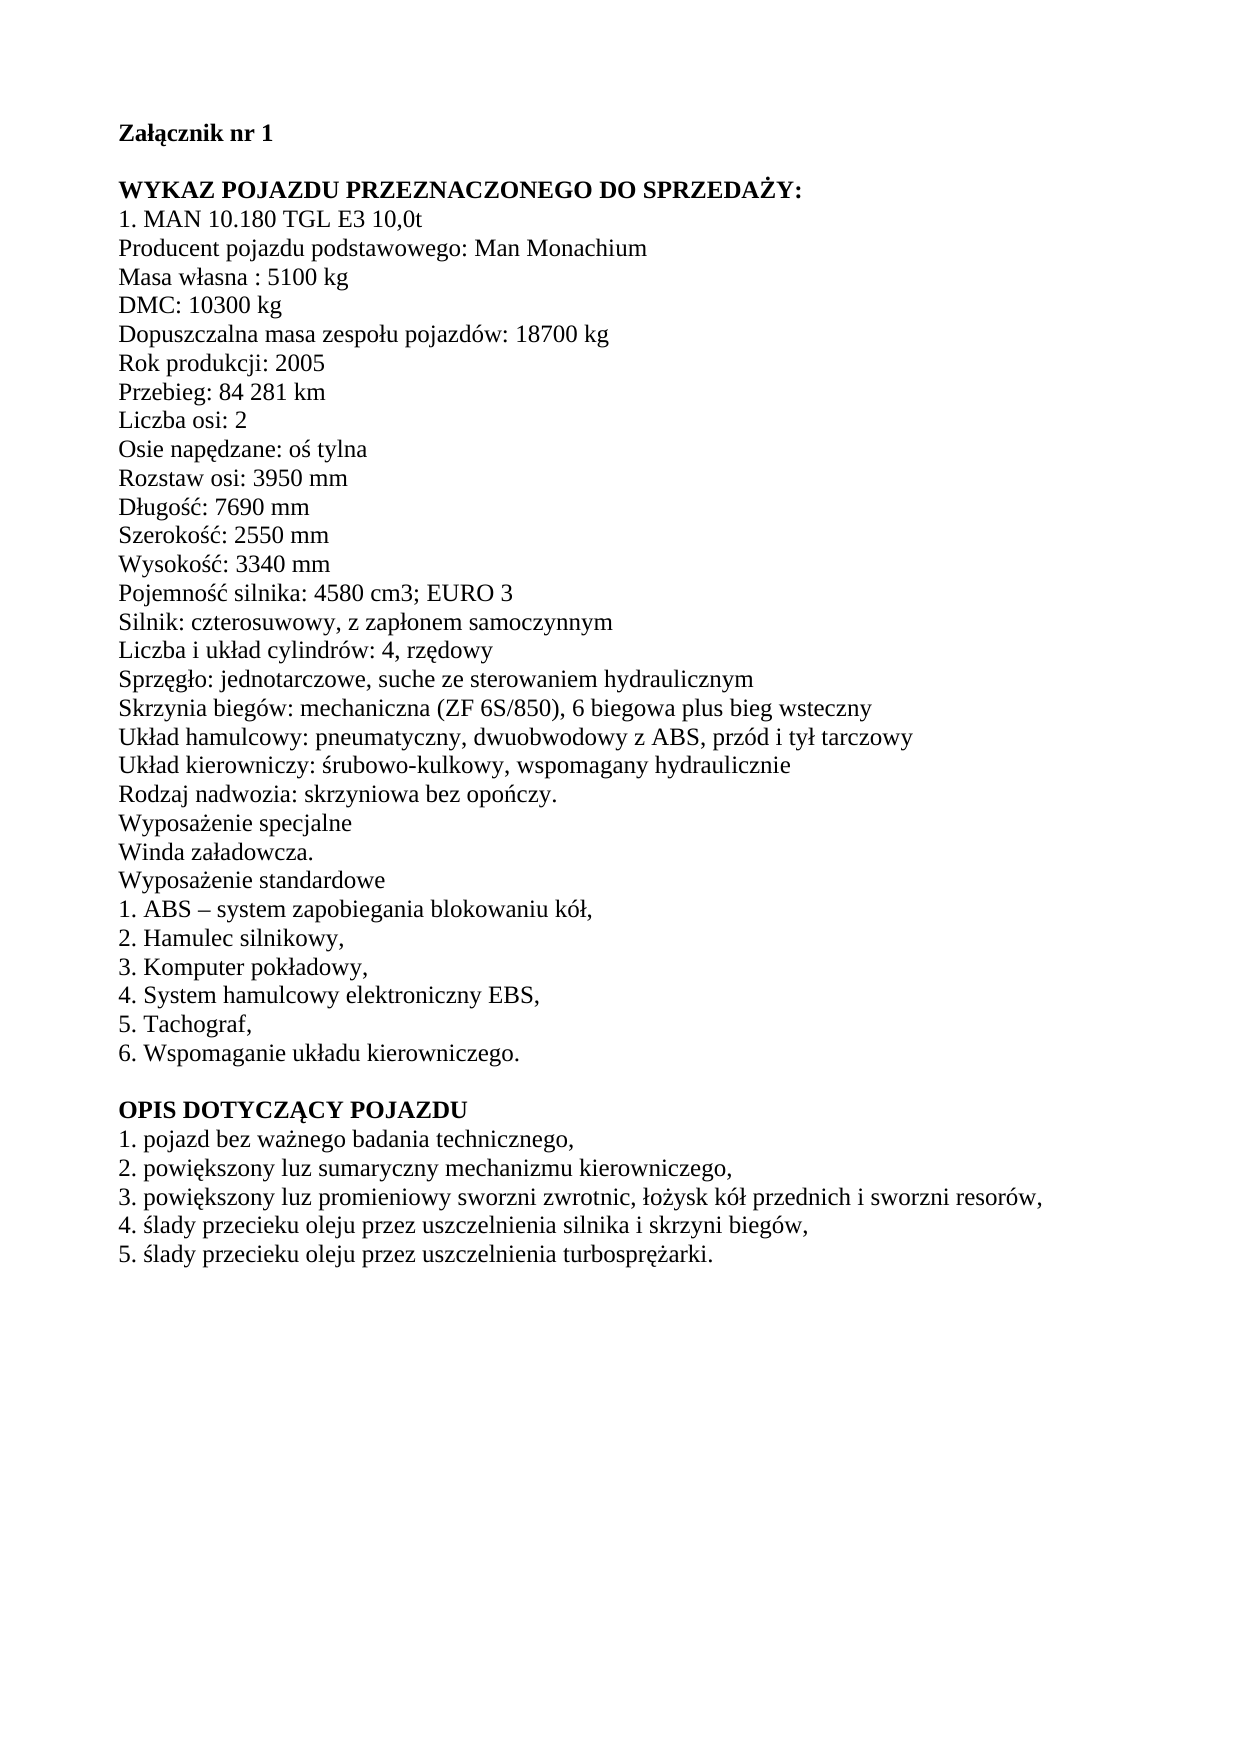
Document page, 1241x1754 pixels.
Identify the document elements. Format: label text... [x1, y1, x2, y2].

text 1. ABS – system zapobiegania blokowaniu kół, [118, 894, 1122, 923]
text 5. Tachograf, [118, 1009, 1122, 1038]
text Wysokość: 3340 mm [118, 549, 1122, 578]
text Długość: 7690 mm [118, 492, 1122, 521]
text Przebieg: 84 281 km [118, 377, 1122, 406]
text Wyposażenie standardowe [118, 866, 1122, 894]
text 6. Wspomaganie układu kierowniczego. [118, 1038, 1122, 1067]
text Układ hamulcowy: pneumatyczny, dwuobwodowy z ABS, przód i tył tarczowy [118, 722, 1122, 751]
text 4. ślady przecieku oleju przez uszczelnienia silnika i skrzyni biegów, [118, 1211, 1122, 1239]
text Osie napędzane: oś tylna [118, 434, 1122, 463]
text 5. ślady przecieku oleju przez uszczelnienia turbosprężarki. [118, 1239, 1122, 1268]
text Winda załadowcza. [118, 837, 1122, 866]
text 3. Komputer pokładowy, [118, 952, 1122, 981]
text 1. MAN 10.180 TGL E3 10,0t [118, 204, 1122, 233]
text Rozstaw osi: 3950 mm [118, 463, 1122, 492]
text Liczba osi: 2 [118, 406, 1122, 434]
text Rok produkcji: 2005 [118, 348, 1122, 377]
text Pojemność silnika: 4580 cm3; EURO 3 [118, 578, 1122, 607]
text Skrzynia biegów: mechaniczna (ZF 6S/850), 6 biegowa plus bieg wsteczny [118, 693, 1122, 722]
text Masa własna : 5100 kg [118, 262, 1122, 291]
text Silnik: czterosuwowy, z zapłonem samoczynnym [118, 607, 1122, 636]
text OPIS DOTYCZĄCY POJAZDU [118, 1096, 1122, 1124]
text 4. System hamulcowy elektroniczny EBS, [118, 981, 1122, 1009]
text Załącznik nr 1 [118, 118, 1122, 147]
text Wyposażenie specjalne [118, 808, 1122, 837]
text Układ kierowniczy: śrubowo-kulkowy, wspomagany hydraulicznie [118, 751, 1122, 779]
text 2. powiększony luz sumaryczny mechanizmu kierowniczego, [118, 1153, 1122, 1182]
text 2. Hamulec silnikowy, [118, 923, 1122, 952]
text 1. pojazd bez ważnego badania technicznego, [118, 1124, 1122, 1153]
text Rodzaj nadwozia: skrzyniowa bez opończy. [118, 779, 1122, 808]
text Sprzęgło: jednotarczowe, suche ze sterowaniem hydraulicznym [118, 664, 1122, 693]
text WYKAZ POJAZDU PRZEZNACZONEGO DO SPRZEDAŻY: [118, 176, 1122, 204]
text Szerokość: 2550 mm [118, 521, 1122, 549]
text 3. powiększony luz promieniowy sworzni zwrotnic, łożysk kół przednich i sworzni resorów, [118, 1182, 1122, 1211]
text Producent pojazdu podstawowego: Man Monachium [118, 233, 1122, 262]
text Liczba i układ cylindrów: 4, rzędowy [118, 636, 1122, 664]
text Dopuszczalna masa zespołu pojazdów: 18700 kg [118, 319, 1122, 348]
text DMC: 10300 kg [118, 291, 1122, 319]
